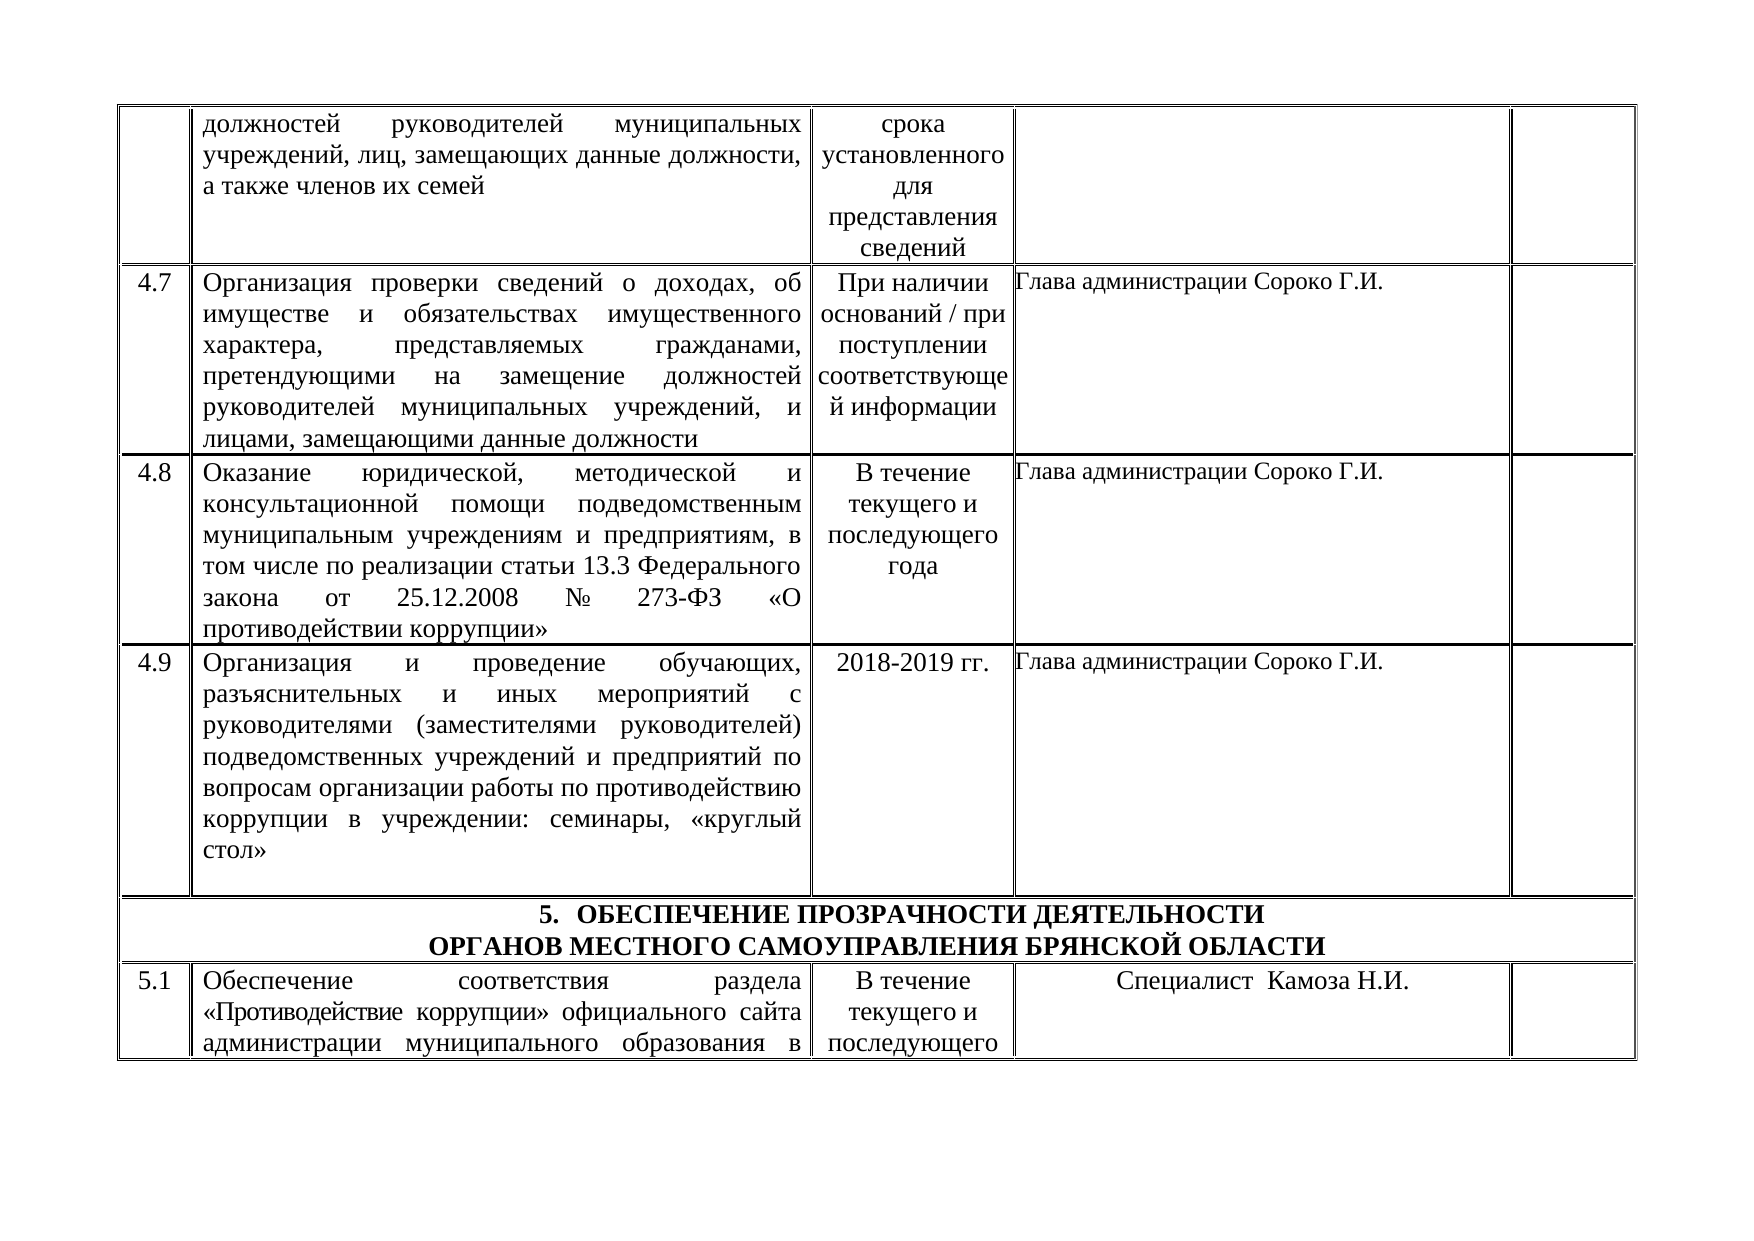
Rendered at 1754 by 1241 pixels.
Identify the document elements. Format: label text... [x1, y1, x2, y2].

table_cell [1511, 107, 1634, 263]
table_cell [1015, 105, 1511, 263]
table_cell [1511, 961, 1636, 1057]
table_cell Глава администрации Сороко Г.И. [1016, 266, 1509, 453]
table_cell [811, 964, 1015, 1057]
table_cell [811, 107, 1015, 263]
table_cell 4.7 [118, 263, 191, 453]
table_cell ОБЕСПЕЧЕНИЕ ПРОЗРАЧНОСТИ ДЕЯТЕЛЬНОСТИ ОРГАНОВ МЕСТНОГО САМОУПРАВЛЕНИЯ БРЯНСКОЙ ОБЛАСТИ [120, 895, 1635, 961]
table_cell Оказание юридической, методической и консультационной помощи подведомственным муниципальным учреждениям и предприятиям, в том числе по реализации статьи 13.3 Федерального закона от 25.12.2008 № 273-ФЗ «О противодействии коррупции» [193, 456, 810, 643]
table_cell 2018-2019 гг. [813, 646, 1013, 895]
table_cell В течение текущего и последующего года [813, 456, 1013, 643]
table_cell При наличии оснований / при поступлении соответствующей информации [813, 266, 1013, 453]
table_cell Организация проверки сведений о доходах, об имуществе и обязательствах имущественного характера, представляемых гражданами, претендующими на замещение должностей руководителей муниципальных учреждений, и лицами, замещающими данные должности [193, 266, 810, 453]
table_cell [1513, 453, 1636, 643]
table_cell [1015, 962, 1511, 1057]
table_cell 5.1 [118, 961, 191, 1057]
table_cell Глава администрации Сороко Г.И. [1016, 456, 1509, 643]
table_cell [191, 964, 811, 1057]
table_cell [191, 107, 811, 263]
table_cell 4.9 [118, 643, 189, 895]
table_cell [1511, 263, 1636, 453]
table_cell [1513, 643, 1636, 895]
table_cell Глава администрации Сороко Г.И. [1016, 646, 1509, 895]
table_cell 4.8 [118, 453, 189, 643]
table_cell 4.6 [118, 105, 191, 263]
table_cell Организация и проведение обучающих, разъяснительных и иных мероприятий с руководителями (заместителями руководителей) подведомственных учреждений и предприятий по вопросам организации работы по противодействию коррупции в учреждении: семинары, «круглый стол» [193, 646, 810, 895]
